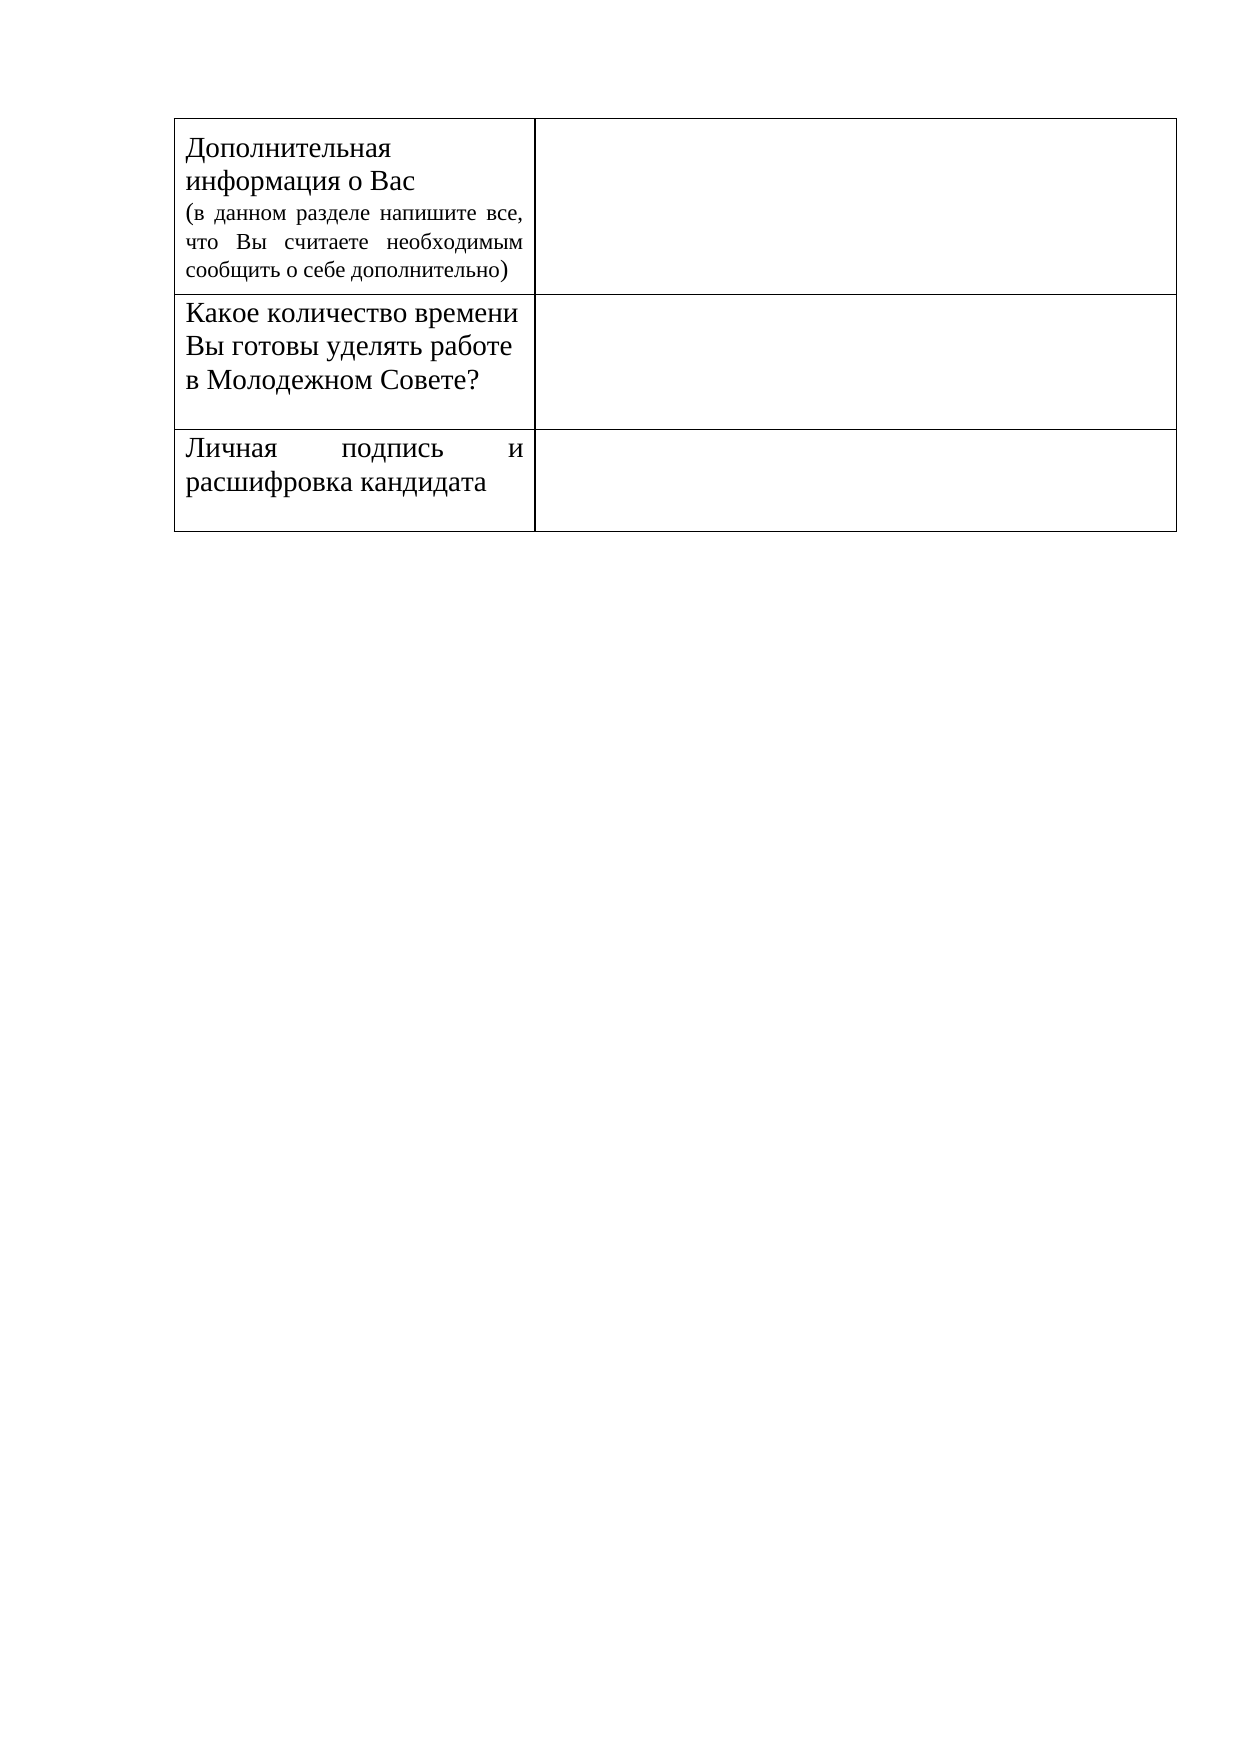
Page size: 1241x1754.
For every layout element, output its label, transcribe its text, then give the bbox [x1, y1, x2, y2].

table_cell [536, 430, 1176, 531]
table_cell Какое количество времени Вы готовы уделять работе в Молодежном Совете? [175, 295, 534, 429]
table_cell [536, 295, 1176, 429]
table_cell Дополнительная информация о Вас (в данном разделе напишите все, что Вы считаете необходимым сообщить о себе дополнительно) [175, 119, 534, 294]
table_cell [536, 119, 1176, 294]
table_cell Личная подпись и расшифровка кандидата [175, 430, 534, 531]
